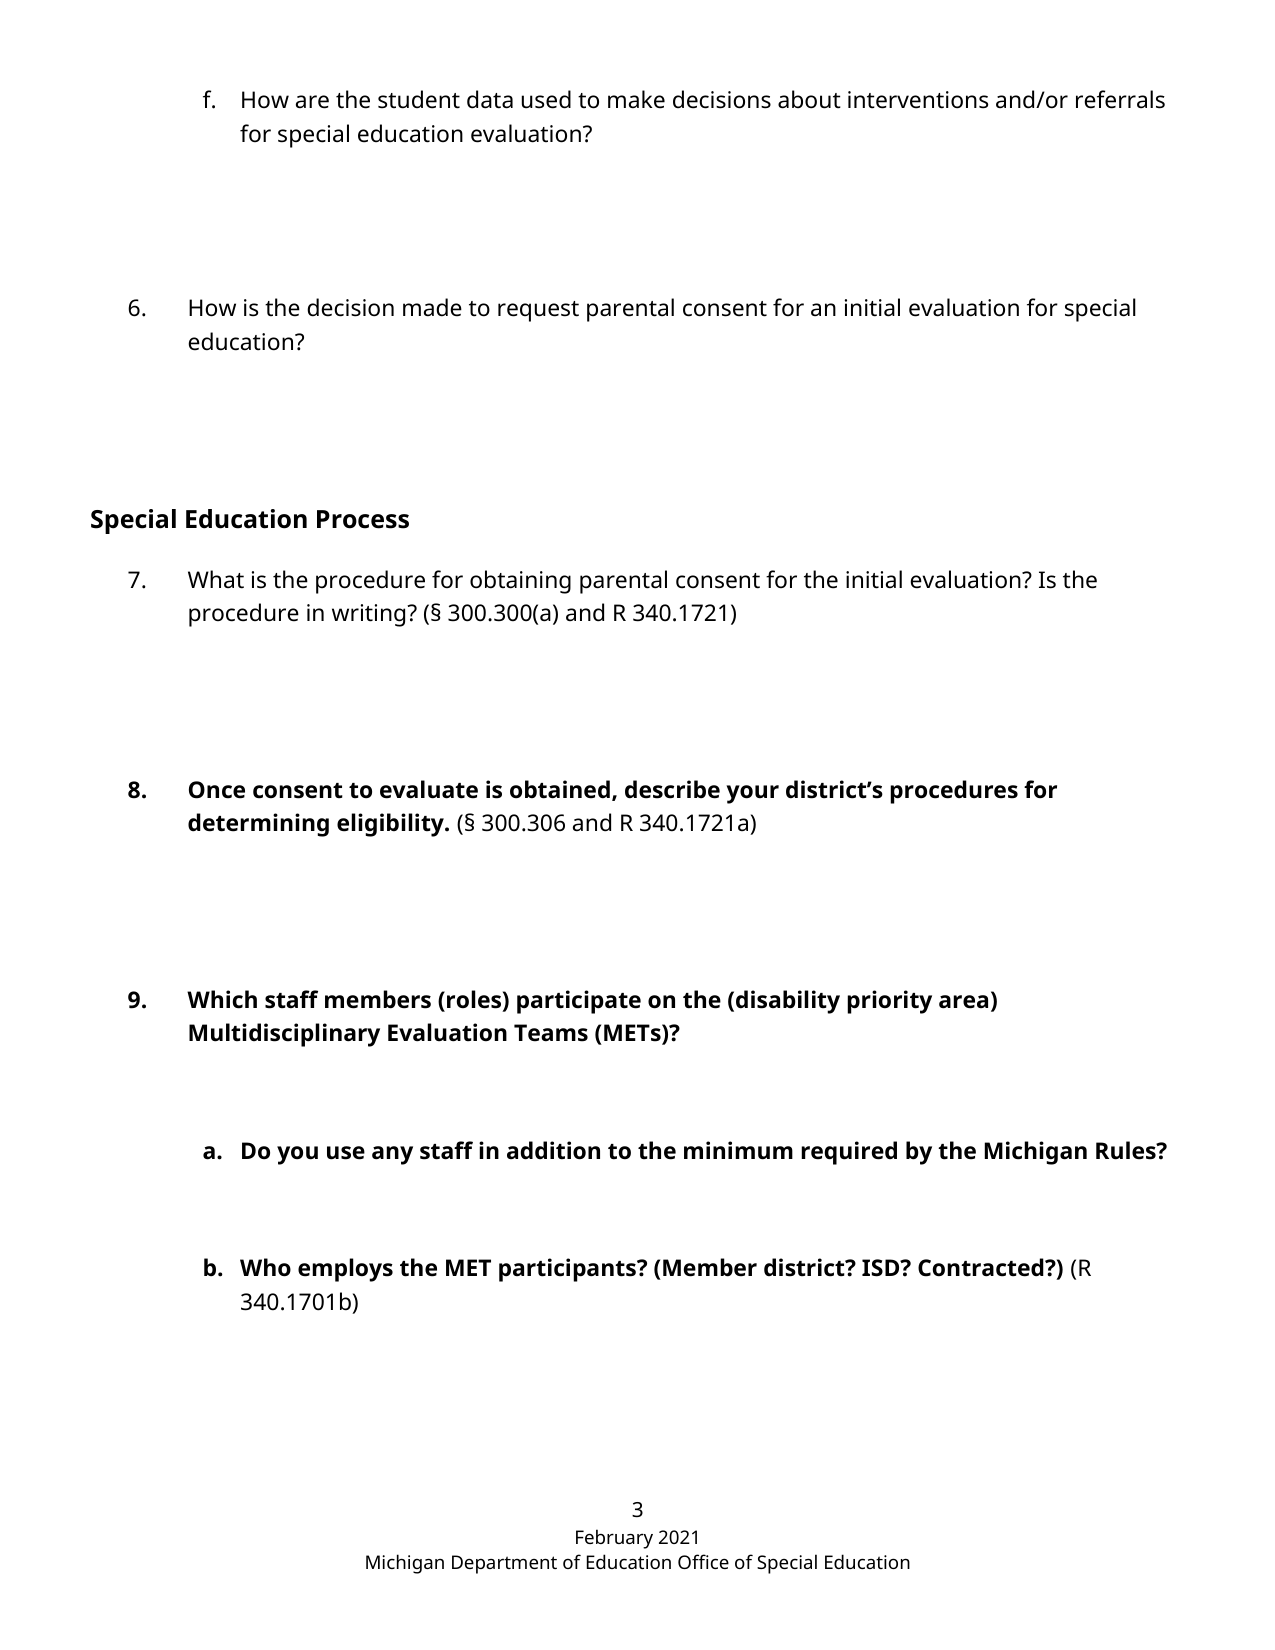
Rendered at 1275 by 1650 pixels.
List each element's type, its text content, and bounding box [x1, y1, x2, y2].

list Once consent to evaluate is obtained, describe your district’s procedures for determining eligibility. (§ 300.306 and R 340.1721a) [127, 774, 1185, 839]
list How are the student data used to make decisions about interventions and/or referrals for special education evaluation? [202, 84, 1185, 149]
list What is the procedure for obtaining parental consent for the initial evaluation? Is the procedure in writing? (§ 300.300(a) and R 340.1721) [127, 564, 1185, 629]
list Do you use any staff in addition to the minimum required by the Michigan Rules? [202, 1135, 1185, 1166]
list How is the decision made to request parental consent for an initial evaluation for special education? [127, 292, 1185, 357]
subtitle Special Education Process [90, 502, 1185, 536]
list Who employs the MET participants? (Member district? ISD? Contracted?) (R 340.1701b) [202, 1252, 1185, 1317]
list Which staff members (roles) participate on the (disability priority area) Multidisciplinary Evaluation Teams (METs)? [127, 984, 1185, 1049]
